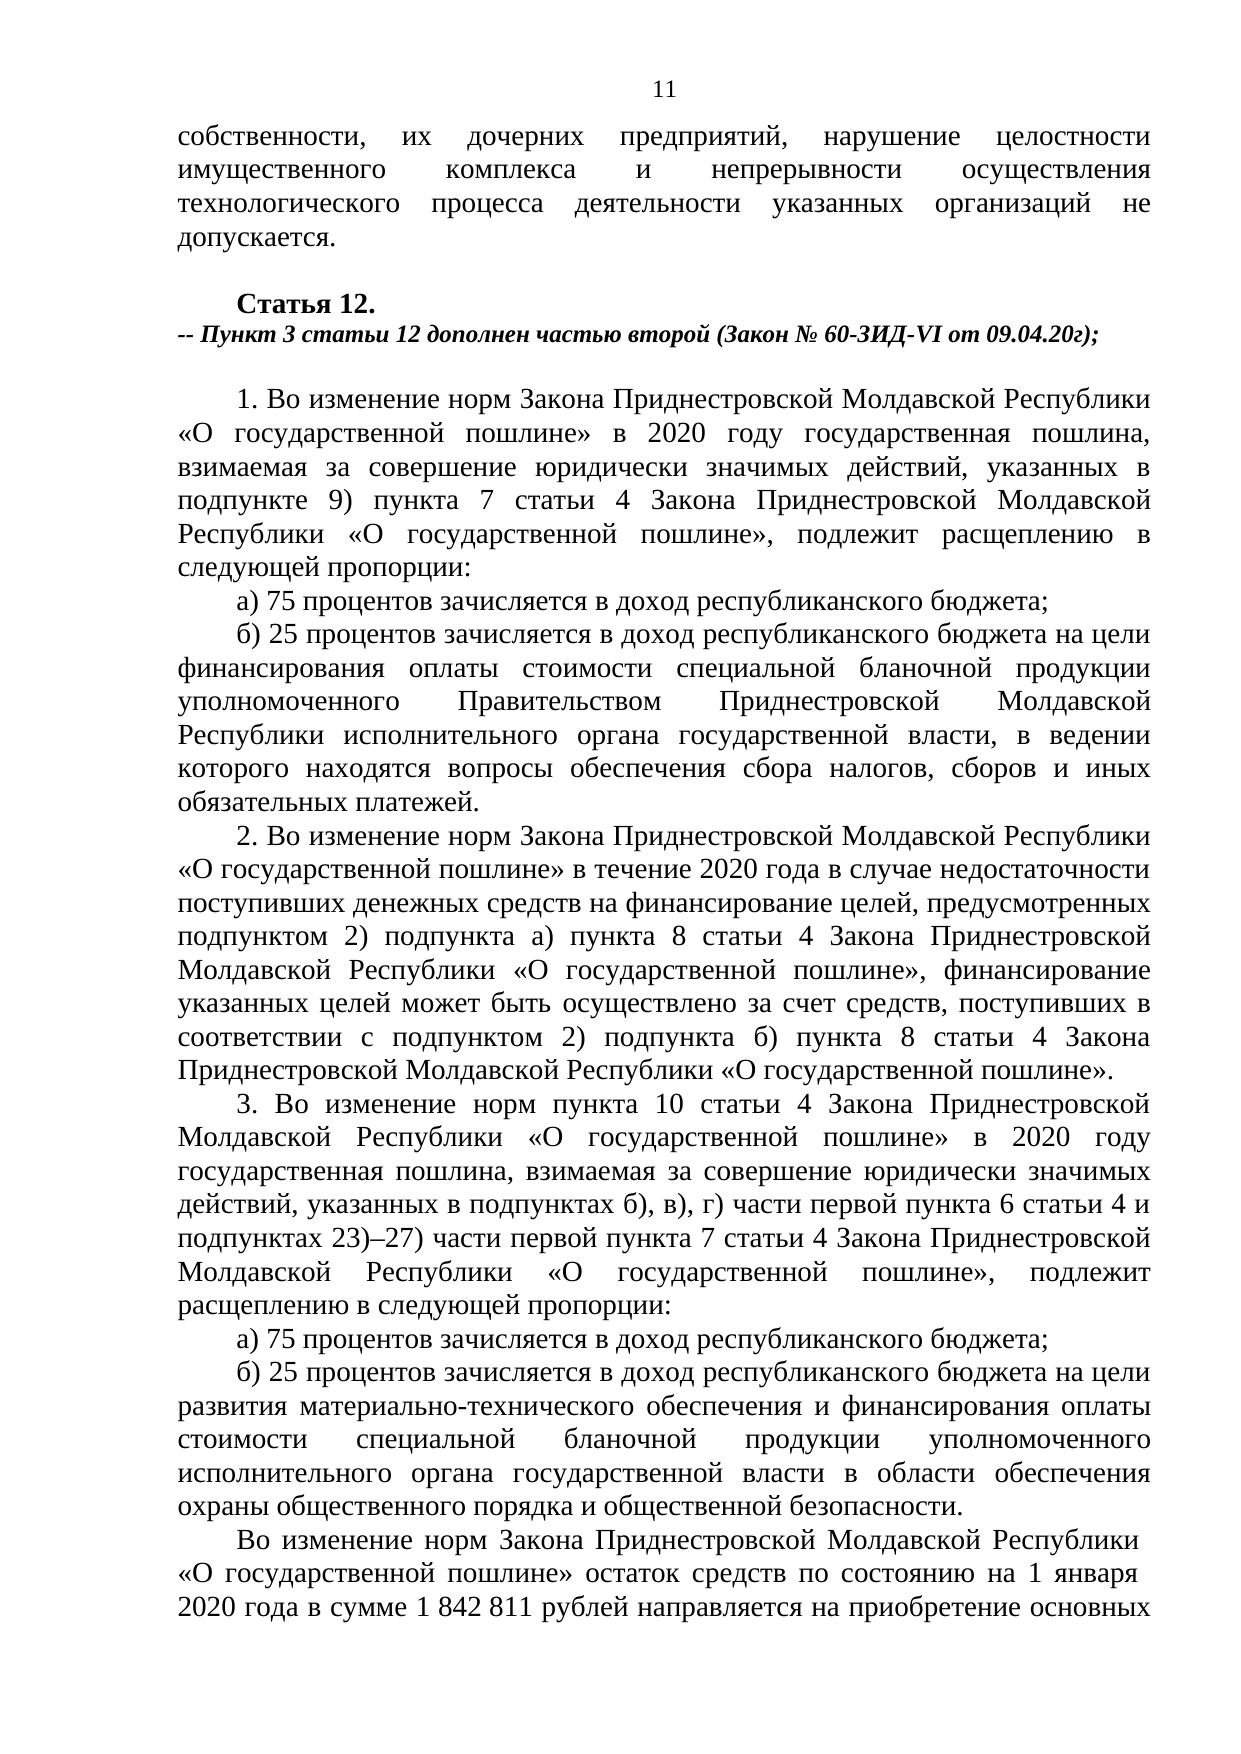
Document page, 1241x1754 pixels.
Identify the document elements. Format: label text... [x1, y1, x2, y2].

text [177, 1522, 1152, 1623]
text Статья 12. [177, 286, 1152, 319]
text б) 25 процентов зачисляется в доход республиканского бюджета на цели финансирования оплаты стоимости специальной бланочной продукции уполномоченного Правительством Приднестровской Молдавской Республики исполнительного органа государственной власти, в ведении которого находятся вопросы обеспечения сбора налогов, сборов и иных обязательных платежей. [177, 616, 1152, 818]
text 2. Во изменение норм Закона Приднестровской Молдавской Республики «О государственной пошлине» в течение 2020 года в случае недостаточности поступивших денежных средств на финансирование целей, предусмотренных подпунктом 2) подпункта а) пункта 8 статьи 4 Закона Приднестровской Молдавской Республики «О государственной пошлине», финансирование указанных целей может быть осуществлено за счет средств, поступивших в соответствии с подпунктом 2) подпункта б) пункта 8 статьи 4 Закона Приднестровской Молдавской Республики «О государственной пошлине». [177, 818, 1152, 1086]
text 3. Во изменение норм пункта 10 статьи 4 Закона Приднестровской Молдавской Республики «О государственной пошлине» в 2020 году государственная пошлина, взимаемая за совершение юридически значимых действий, указанных в подпунктах б), в), г) части первой пункта 6 статьи 4 и подпунктах 23)–27) части первой пункта 7 статьи 4 Закона Приднестровской Молдавской Республики «О государственной пошлине», подлежит расщеплению в следующей пропорции: [177, 1086, 1152, 1321]
text -- Пункт 3 статьи 12 дополнен частью второй (Закон № 60-ЗИД-VI от 09.04.20г); [177, 319, 1152, 348]
text 1. Во изменение норм Закона Приднестровской Молдавской Республики «О государственной пошлине» в 2020 году государственная пошлина, взимаемая за совершение юридически значимых действий, указанных в подпункте 9) пункта 7 статьи 4 Закона Приднестровской Молдавской Республики «О государственной пошлине», подлежит расщеплению в следующей пропорции: [177, 382, 1152, 583]
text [177, 118, 1152, 252]
text б) 25 процентов зачисляется в доход республиканского бюджета на цели развития материально-технического обеспечения и финансирования оплаты стоимости специальной бланочной продукции уполномоченного исполнительного органа государственной власти в области обеспечения охраны общественного порядка и общественной безопасности. [177, 1354, 1152, 1522]
text а) 75 процентов зачисляется в доход республиканского бюджета; [177, 1321, 1152, 1354]
text а) 75 процентов зачисляется в доход республиканского бюджета; [177, 583, 1152, 616]
